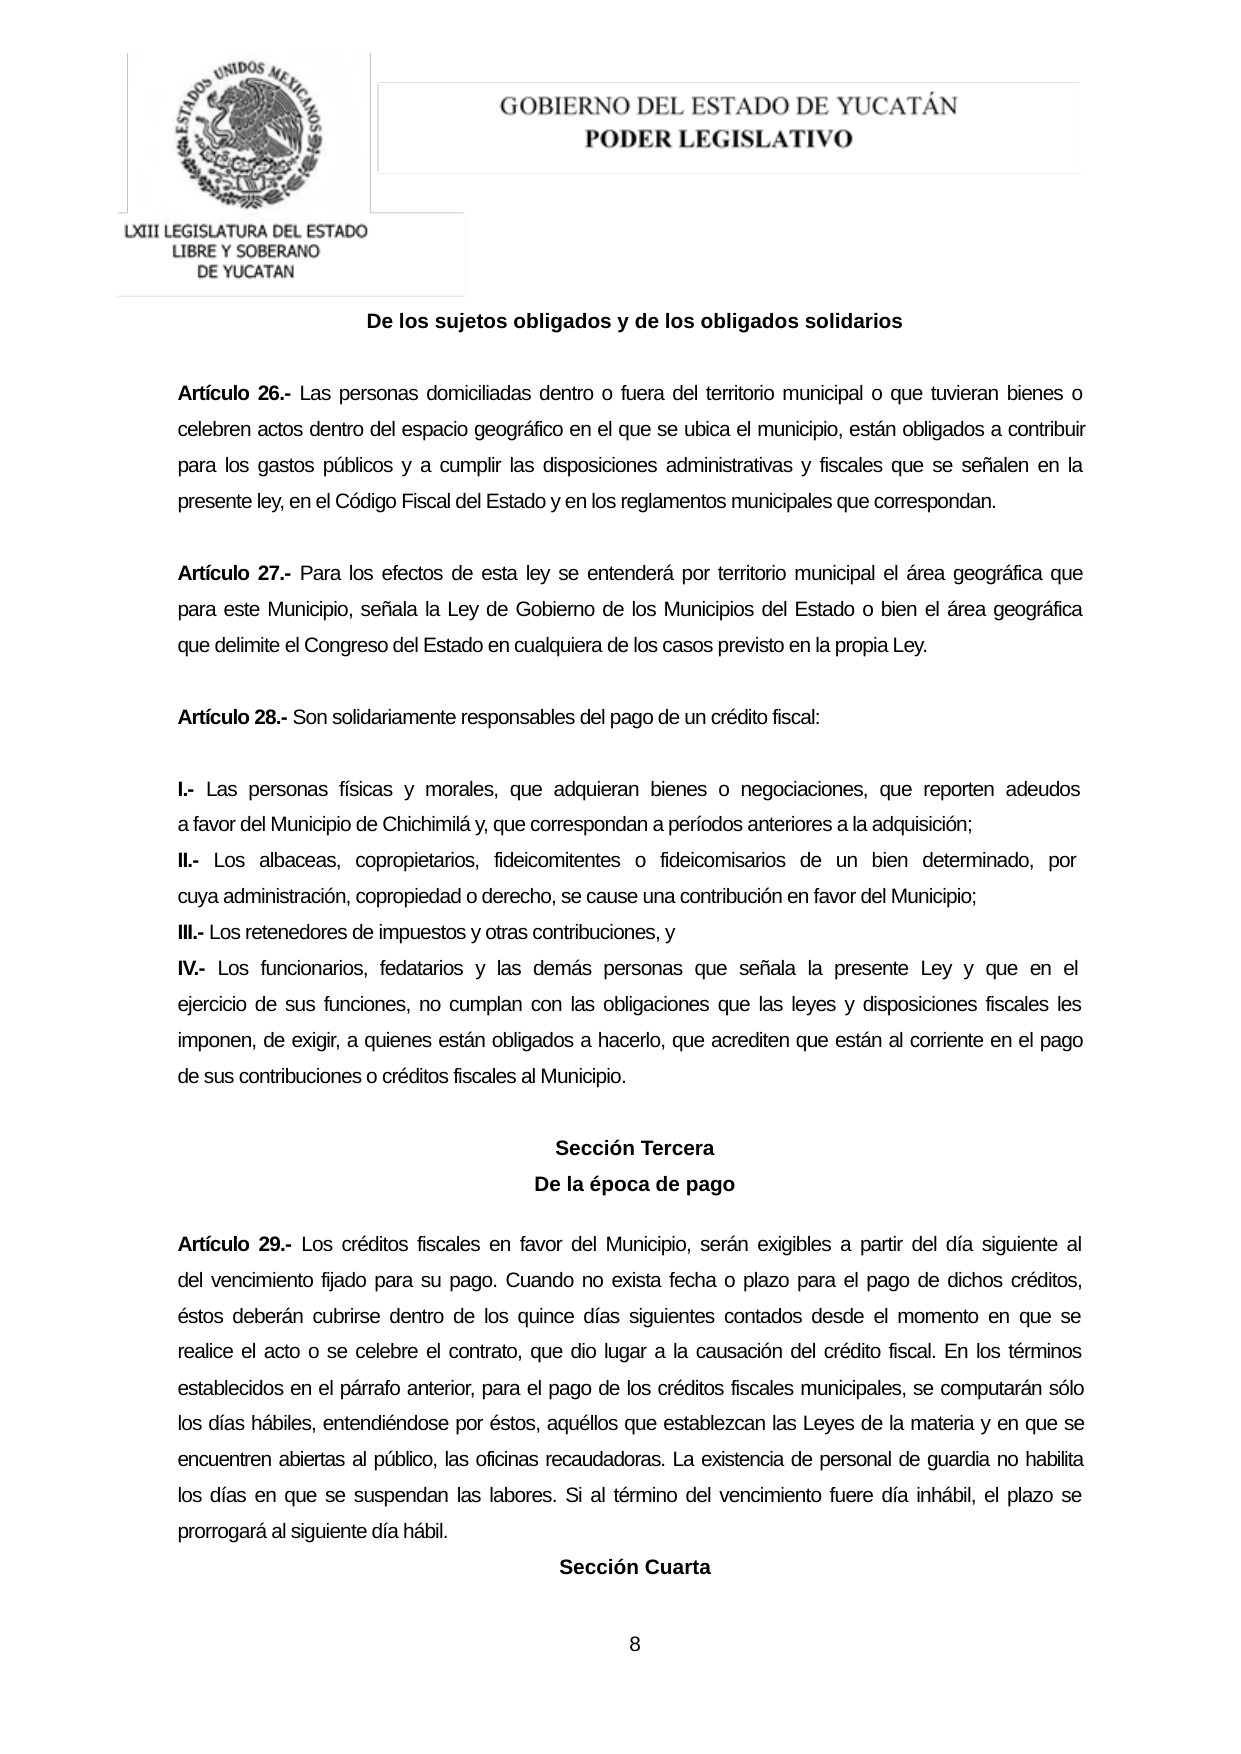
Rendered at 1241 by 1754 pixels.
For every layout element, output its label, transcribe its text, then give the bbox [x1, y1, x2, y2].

text De los sujetos obligados y de los obligados solidarios [177, 295, 1092, 333]
text Sección Tercera [177, 1136, 1092, 1160]
picture [117, 53, 1084, 298]
text Artículo 27.- Para los efectos de esta ley se entenderá por territorio municipal el área geográfica que para este Municipio, señala la Ley de Gobierno de los Municipios del Estado o bien el área geográfica que delimite el Congreso del Estado en cualquiera de los casos previsto en la propia Ley. [177, 561, 1092, 657]
text Artículo 29.- Los créditos fiscales en favor del Municipio, serán exigibles a partir del día siguiente al del vencimiento fijado para su pago. Cuando no exista fecha o plazo para el pago de dichos créditos, éstos deberán cubrirse dentro de los quince días siguientes contados desde el momento en que se realice el acto o se celebre el contrato, que dio lugar a la causación del crédito fiscal. En los términos establecidos en el párrafo anterior, para el pago de los créditos fiscales municipales, se computarán sólo los días hábiles, entendiéndose por éstos, aquéllos que establezcan las Leyes de la materia y en que se encuentren abiertas al público, las oficinas recaudadoras. La existencia de personal de guardia no habilita los días en que se suspendan las labores. Si al término del vencimiento fuere día inhábil, el plazo se prorrogará al siguiente día hábil. [177, 1232, 1092, 1543]
text Artículo 26.- Las personas domiciliadas dentro o fuera del territorio municipal o que tuvieran bienes o celebren actos dentro del espacio geográfico en el que se ubica el municipio, están obligados a contribuir para los gastos públicos y a cumplir las disposiciones administrativas y fiscales que se señalen en la presente ley, en el Código Fiscal del Estado y en los reglamentos municipales que correspondan. [177, 381, 1092, 513]
text III.- Los retenedores de impuestos y otras contribuciones, y [177, 920, 1092, 944]
text De la época de pago [177, 1172, 1092, 1196]
text Sección Cuarta [177, 1555, 1092, 1579]
text Artículo 28.- Son solidariamente responsables del pago de un crédito fiscal: [177, 704, 1092, 728]
text II.- Los albaceas, copropietarios, fideicomitentes o fideicomisarios de un bien determinado, por cuya administración, copropiedad o derecho, se cause una contribución en favor del Municipio; [177, 848, 1092, 908]
text IV.- Los funcionarios, fedatarios y las demás personas que señala la presente Ley y que en el ejercicio de sus funciones, no cumplan con las obligaciones que las leyes y disposiciones fiscales les imponen, de exigir, a quienes están obligados a hacerlo, que acrediten que están al corriente en el pago de sus contribuciones o créditos fiscales al Municipio. [177, 956, 1092, 1088]
text I.- Las personas físicas y morales, que adquieran bienes o negociaciones, que reporten adeudos a favor del Municipio de Chichimilá y, que correspondan a períodos anteriores a la adquisición; [177, 776, 1092, 836]
